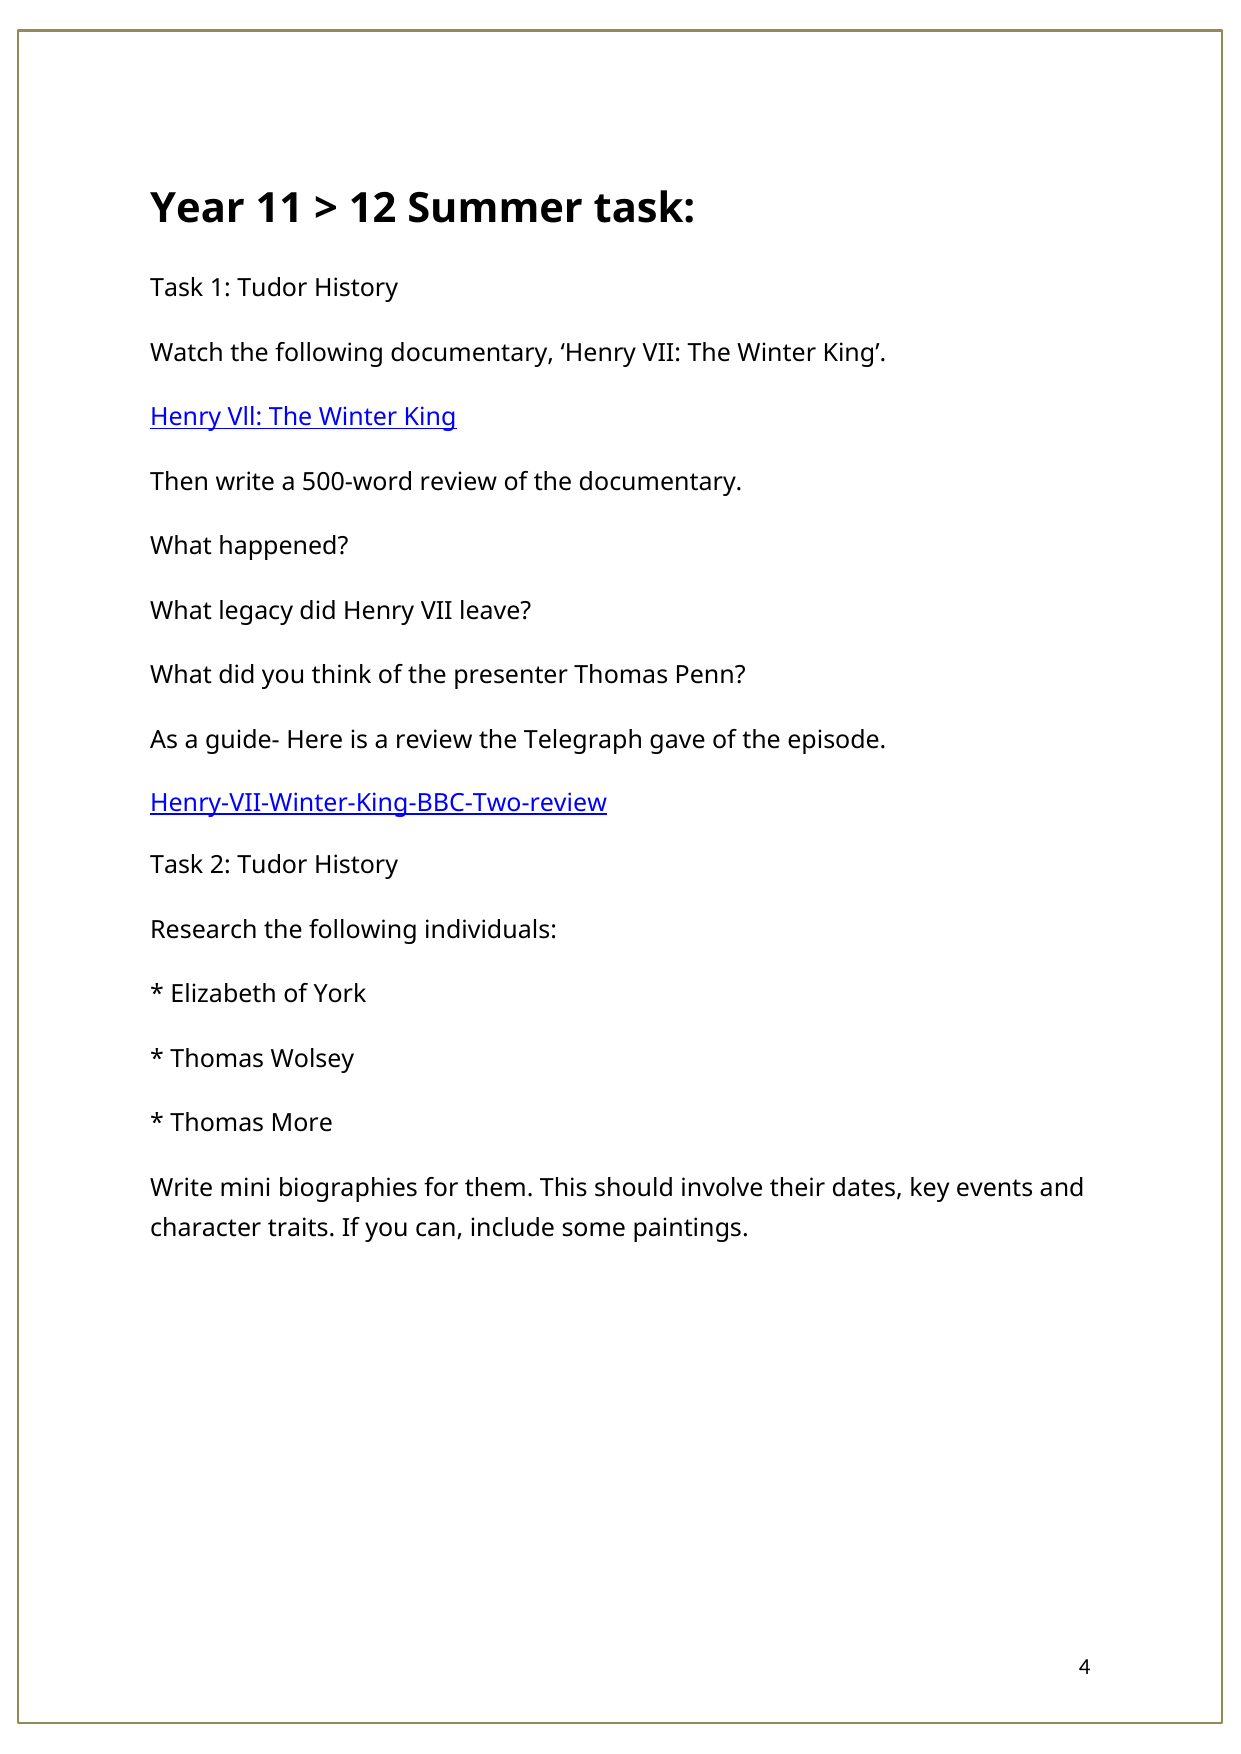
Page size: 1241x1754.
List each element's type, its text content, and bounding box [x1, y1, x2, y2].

text Write mini biographies for them. This should involve their dates, key events and character traits. If you can, include some paintings. [150, 1164, 1090, 1243]
text What legacy did Henry VII leave? [150, 587, 1090, 627]
text * Thomas Wolsey [150, 1035, 1090, 1074]
text Task 1: Tudor History [150, 264, 1090, 304]
text Henry Vll: The Winter King [150, 393, 1090, 433]
text * Thomas More [150, 1099, 1090, 1139]
text Research the following individuals: [150, 906, 1090, 945]
text * Elizabeth of York [150, 970, 1090, 1010]
text Year 11 > 12 Summer task: [150, 178, 1090, 235]
text Henry-VII-Winter-King-BBC-Two-review [150, 781, 1090, 818]
text Task 2: Tudor History [150, 843, 1090, 881]
text Then write a 500-word review of the documentary. [150, 458, 1090, 497]
text What did you think of the presenter Thomas Penn? [150, 652, 1090, 691]
text Watch the following documentary, ‘Henry VII: The Winter King’. [150, 329, 1090, 368]
text What happened? [150, 522, 1090, 562]
text As a guide- Here is a review the Telegraph gave of the episode. [150, 716, 1090, 756]
